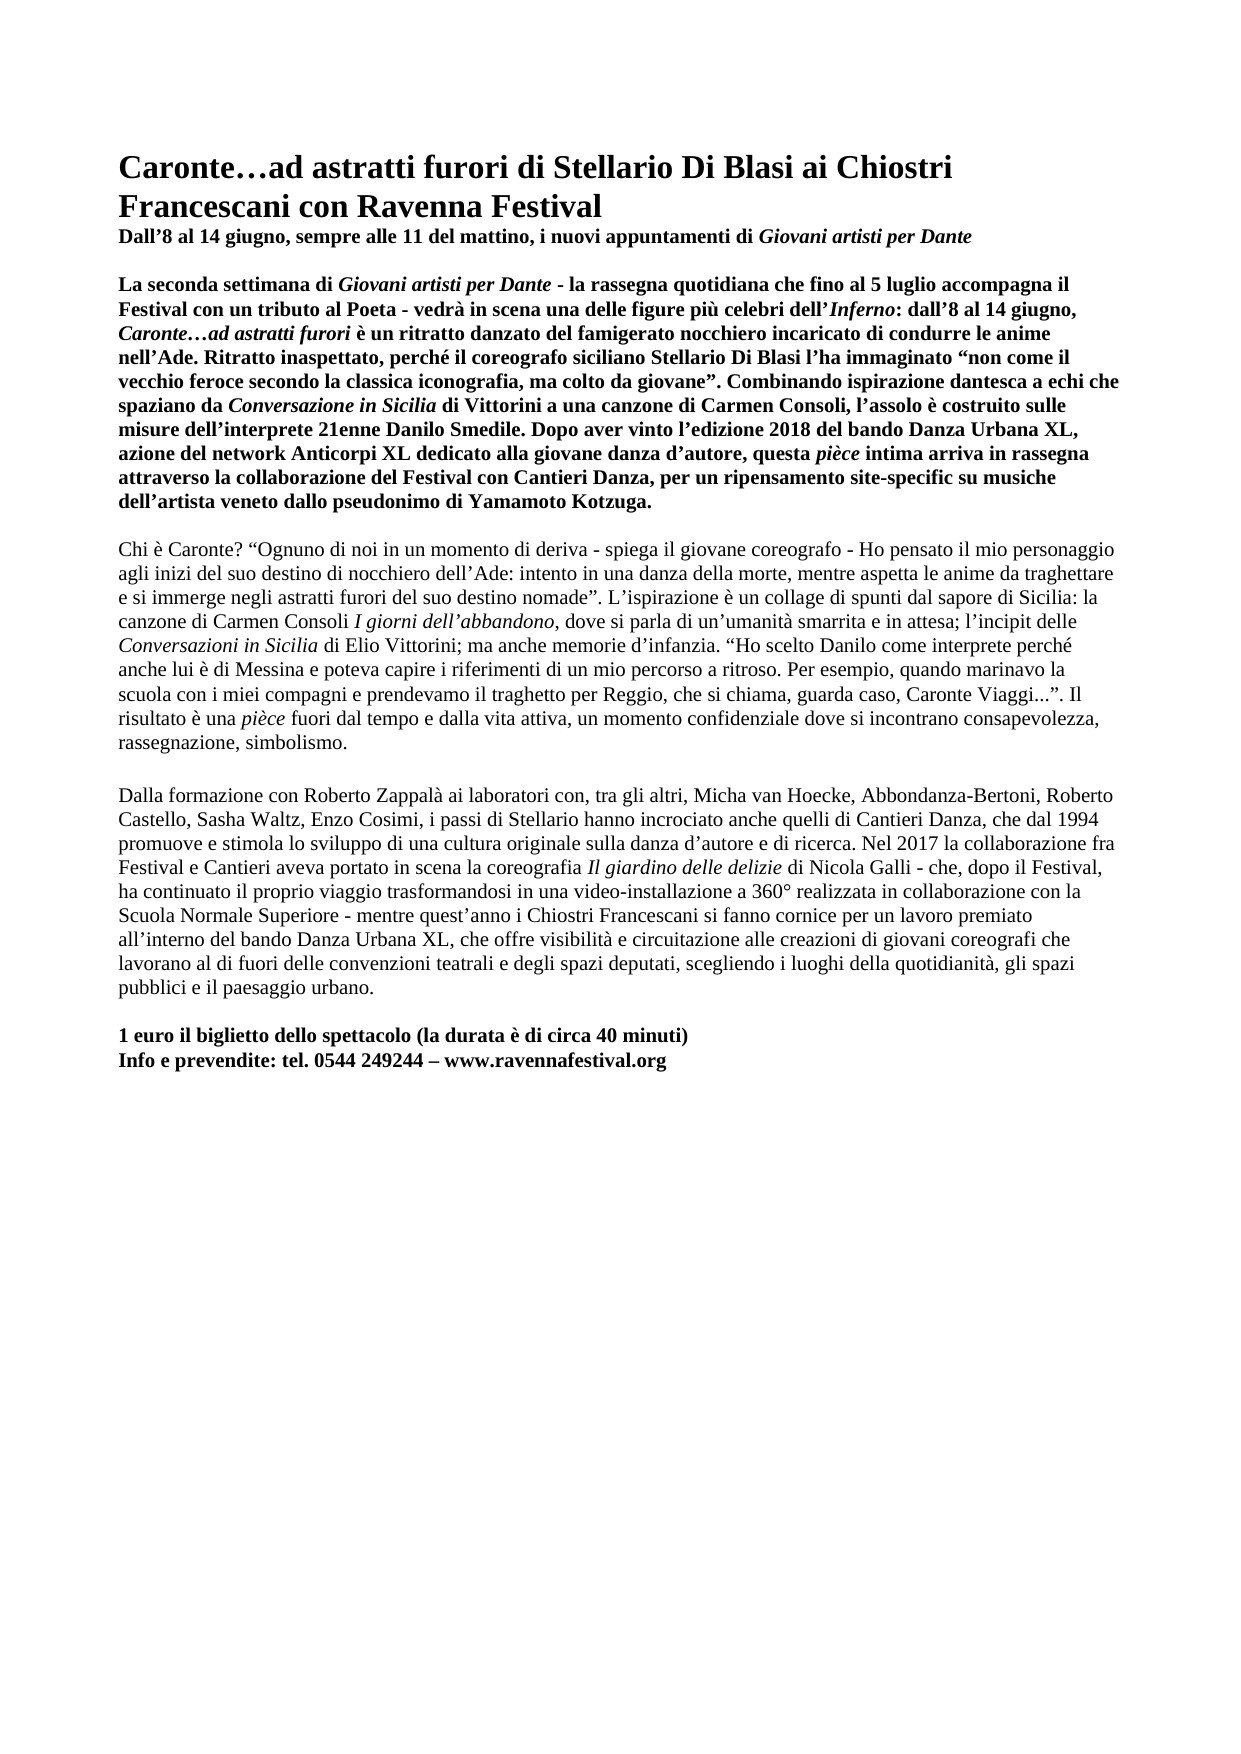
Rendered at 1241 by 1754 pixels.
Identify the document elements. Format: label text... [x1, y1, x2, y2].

text Dalla formazione con Roberto Zappalà ai laboratori con, tra gli altri, Micha van Hoecke, Abbondanza-Bertoni, Roberto Castello, Sasha Waltz, Enzo Cosimi, i passi di Stellario hanno incrociato anche quelli di Cantieri Danza, che dal 1994 promuove e stimola lo sviluppo di una cultura originale sulla danza d’autore e di ricerca. Nel 2017 la collaborazione fra Festival e Cantieri aveva portato in scena la coreografia Il giardino delle delizie di Nicola Galli - che, dopo il Festival, ha continuato il proprio viaggio trasformandosi in una video-installazione a 360° realizzata in collaborazione con la Scuola Normale Superiore - mentre quest’anno i Chiostri Francescani si fanno cornice per un lavoro premiato all’interno del bando Danza Urbana XL, che offre visibilità e circuitazione alle creazioni di giovani coreografi che lavorano al di fuori delle convenzioni teatrali e degli spazi deputati, scegliendo i luoghi della quotidianità, gli spazi pubblici e il paesaggio urbano. 1 euro il biglietto dello spettacolo (la durata è di circa 40 minuti) Info e prevendite: tel. 0544 249244 – www.ravennafestival.org [118, 783, 1122, 1072]
text Caronte…ad astratti furori di Stellario Di Blasi ai Chiostri Francescani con Ravenna Festival Dall’8 al 14 giugno, sempre alle 11 del mattino, i nuovi appuntamenti di Giovani artisti per Dante La seconda settimana di Giovani artisti per Dante - la rassegna quotidiana che fino al 5 luglio accompagna il Festival con un tributo al Poeta - vedrà in scena una delle figure più celebri dell’Inferno: dall’8 al 14 giugno, Caronte…ad astratti furori è un ritratto danzato del famigerato nocchiero incaricato di condurre le anime nell’Ade. Ritratto inaspettato, perché il coreografo siciliano Stellario Di Blasi l’ha immaginato “non come il vecchio feroce secondo la classica iconografia, ma colto da giovane”. Combinando ispirazione dantesca a echi che spaziano da Conversazione in Sicilia di Vittorini a una canzone di Carmen Consoli, l’assolo è costruito sulle misure dell’interprete 21enne Danilo Smedile. Dopo aver vinto l’edizione 2018 del bando Danza Urbana XL, azione del network Anticorpi XL dedicato alla giovane danza d’autore, questa pièce intima arriva in rassegna attraverso la collaborazione del Festival con Cantieri Danza, per un ripensamento site-specific su musiche dell’artista veneto dallo pseudonimo di Yamamoto Kotzuga. Chi è Caronte? “Ognuno di noi in un momento di deriva - spiega il giovane coreografo - Ho pensato il mio personaggio agli inizi del suo destino di nocchiero dell’Ade: intento in una danza della morte, mentre aspetta le anime da traghettare e si immerge negli astratti furori del suo destino nomade”. L’ispirazione è un collage di spunti dal sapore di Sicilia: la canzone di Carmen Consoli I giorni dell’abbandono, dove si parla di un’umanità smarrita e in attesa; l’incipit delle Conversazioni in Sicilia di Elio Vittorini; ma anche memorie d’infanzia. “Ho scelto Danilo come interprete perché anche lui è di Messina e poteva capire i riferimenti di un mio percorso a ritroso. Per esempio, quando marinavo la scuola con i miei compagni e prendevamo il traghetto per Reggio, che si chiama, guarda caso, Caronte Viaggi...”. Il risultato è una pièce fuori dal tempo e dalla vita attiva, un momento confidenziale dove si incontrano consapevolezza, rassegnazione, simbolismo. [118, 148, 1122, 754]
